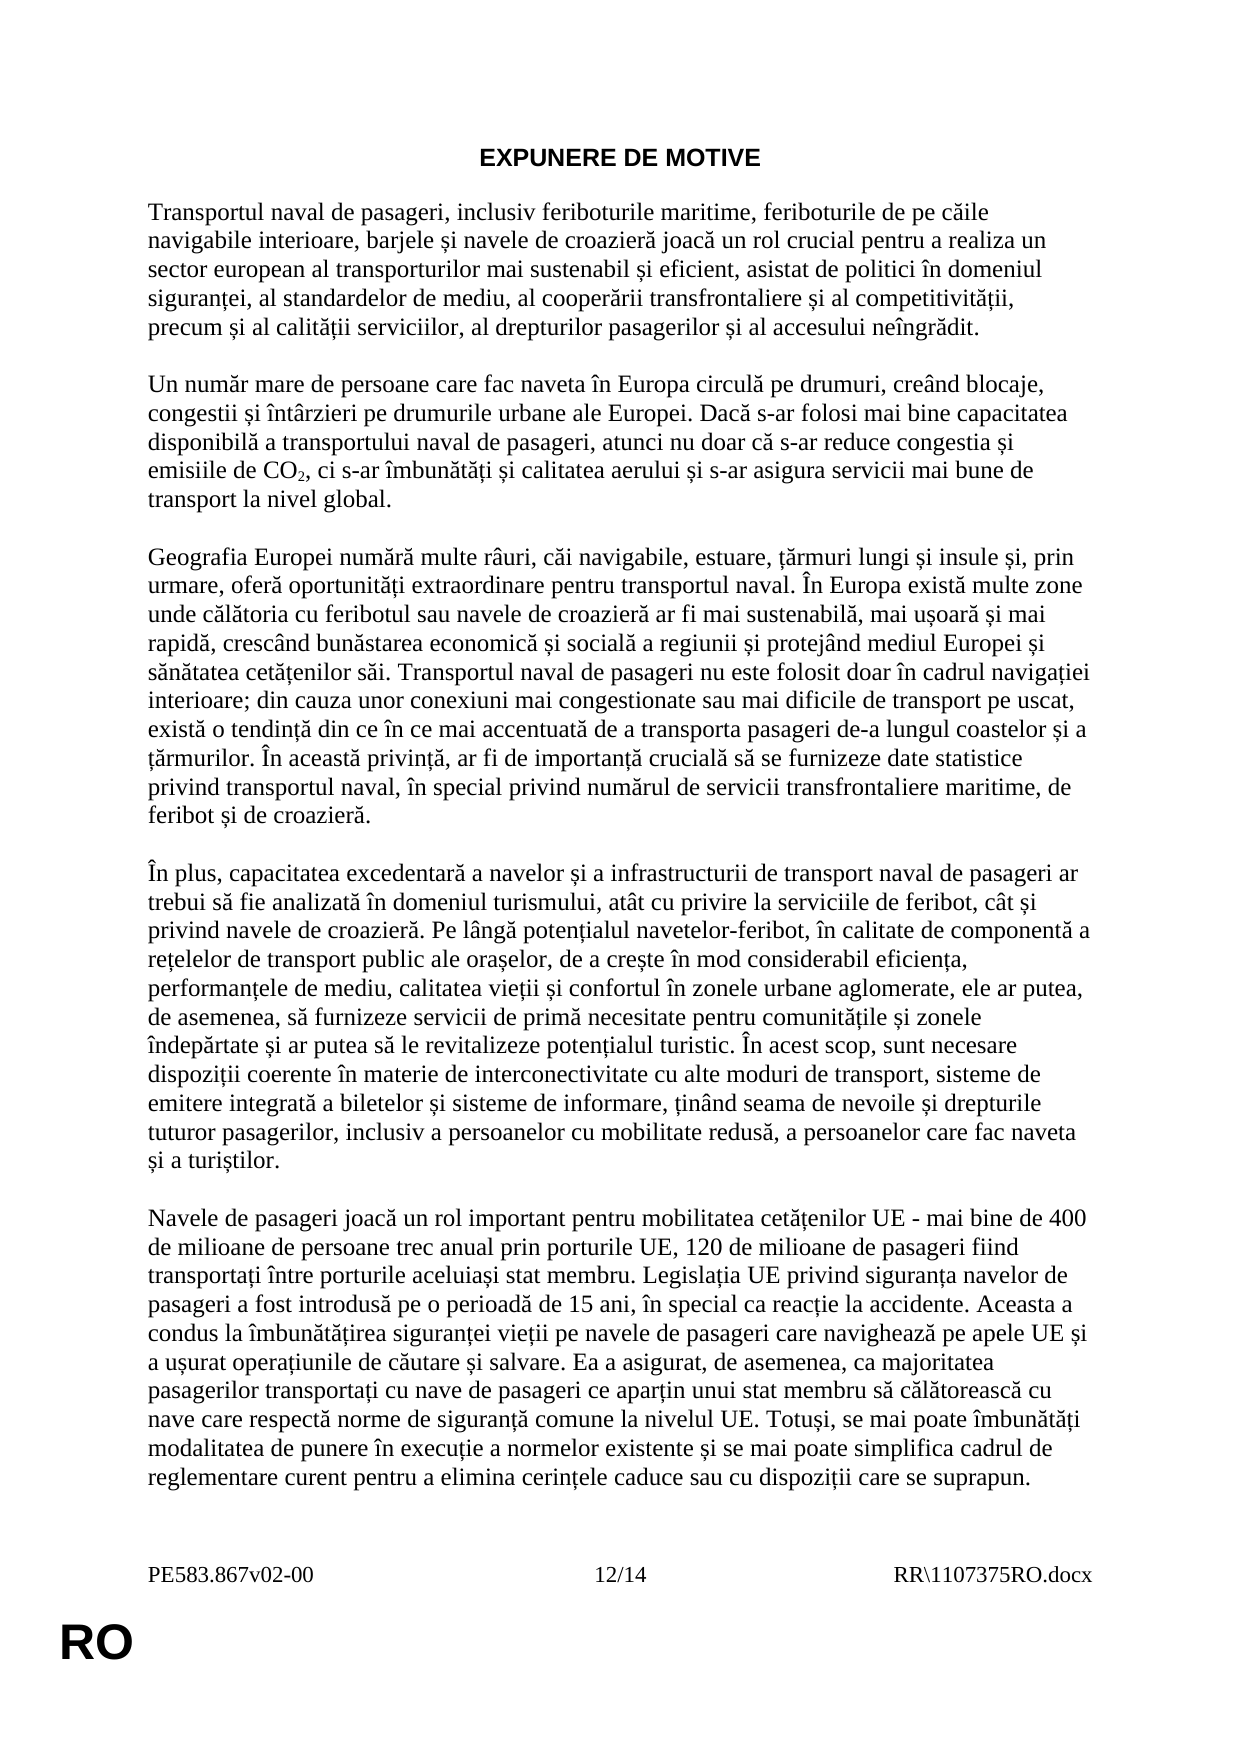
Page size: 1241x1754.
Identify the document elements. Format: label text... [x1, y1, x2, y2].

text Transportul naval de pasageri, inclusiv feriboturile maritime, feriboturile de pe căile navigabile interioare, barjele și navele de croazieră joacă un rol crucial pentru a realiza un sector european al transporturilor mai sustenabil și eficient, asistat de politici în domeniul siguranței, al standardelor de mediu, al cooperării transfrontaliere și al competitivității, precum și al calității serviciilor, al drepturilor pasagerilor și al accesului neîngrădit. [148, 197, 1092, 341]
text Geografia Europei numără multe râuri, căi navigabile, estuare, țărmuri lungi și insule și, prin urmare, oferă oportunități extraordinare pentru transportul naval. În Europa există multe zone unde călătoria cu feribotul sau navele de croazieră ar fi mai sustenabilă, mai ușoară și mai rapidă, crescând bunăstarea economică și socială a regiunii și protejând mediul Europei și sănătatea cetățenilor săi. Transportul naval de pasageri nu este folosit doar în cadrul navigației interioare; din cauza unor conexiuni mai congestionate sau mai dificile de transport pe uscat, există o tendință din ce în ce mai accentuată de a transporta pasageri de-a lungul coastelor și a țărmurilor. În această privință, ar fi de importanță crucială să se furnizeze date statistice privind transportul naval, în special privind numărul de servicii transfrontaliere maritime, de feribot și de croazieră. [148, 542, 1092, 829]
text Navele de pasageri joacă un rol important pentru mobilitatea cetățenilor UE - mai bine de 400 de milioane de persoane trec anual prin porturile UE, 120 de milioane de pasageri fiind transportați între porturile aceluiași stat membru. Legislația UE privind siguranța navelor de pasageri a fost introdusă pe o perioadă de 15 ani, în special ca reacție la accidente. Aceasta a condus la îmbunătățirea siguranței vieții pe navele de pasageri care navighează pe apele UE și a ușurat operațiunile de căutare și salvare. Ea a asigurat, de asemenea, ca majoritatea pasagerilor transportați cu nave de pasageri ce aparțin unui stat membru să călătorească cu nave care respectă norme de siguranță comune la nivelul UE. Totuși, se mai poate îmbunătăți modalitatea de punere în execuție a normelor existente și se mai poate simplifica cadrul de reglementare curent pentru a elimina cerințele caduce sau cu dispoziții care se suprapun. [148, 1203, 1092, 1491]
text În plus, capacitatea excedentară a navelor și a infrastructurii de transport naval de pasageri ar trebui să fie analizată în domeniul turismului, atât cu privire la serviciile de feribot, cât și privind navele de croazieră. Pe lângă potențialul navetelor-feribot, în calitate de componentă a rețelelor de transport public ale orașelor, de a crește în mod considerabil eficiența, performanțele de mediu, calitatea vieții și confortul în zonele urbane aglomerate, ele ar putea, de asemenea, să furnizeze servicii de primă necesitate pentru comunitățile și zonele îndepărtate și ar putea să le revitalizeze potențialul turistic. În acest scop, sunt necesare dispoziții coerente în materie de interconectivitate cu alte moduri de transport, sisteme de emitere integrată a biletelor și sisteme de informare, ținând seama de nevoile și drepturile tuturor pasagerilor, inclusiv a persoanelor cu mobilitate redusă, a persoanelor care fac naveta și a turiștilor. [148, 858, 1092, 1174]
subtitle EXPUNERE DE MOTIVE [148, 143, 1092, 172]
text Un număr mare de persoane care fac naveta în Europa circulă pe drumuri, creând blocaje, congestii și întârzieri pe drumurile urbane ale Europei. Dacă s-ar folosi mai bine capacitatea disponibilă a transportului naval de pasageri, atunci nu doar că s-ar reduce congestia și emisiile de CO2, ci s-ar îmbunătăți și calitatea aerului și s-ar asigura servicii mai bune de transport la nivel global. [148, 369, 1092, 513]
